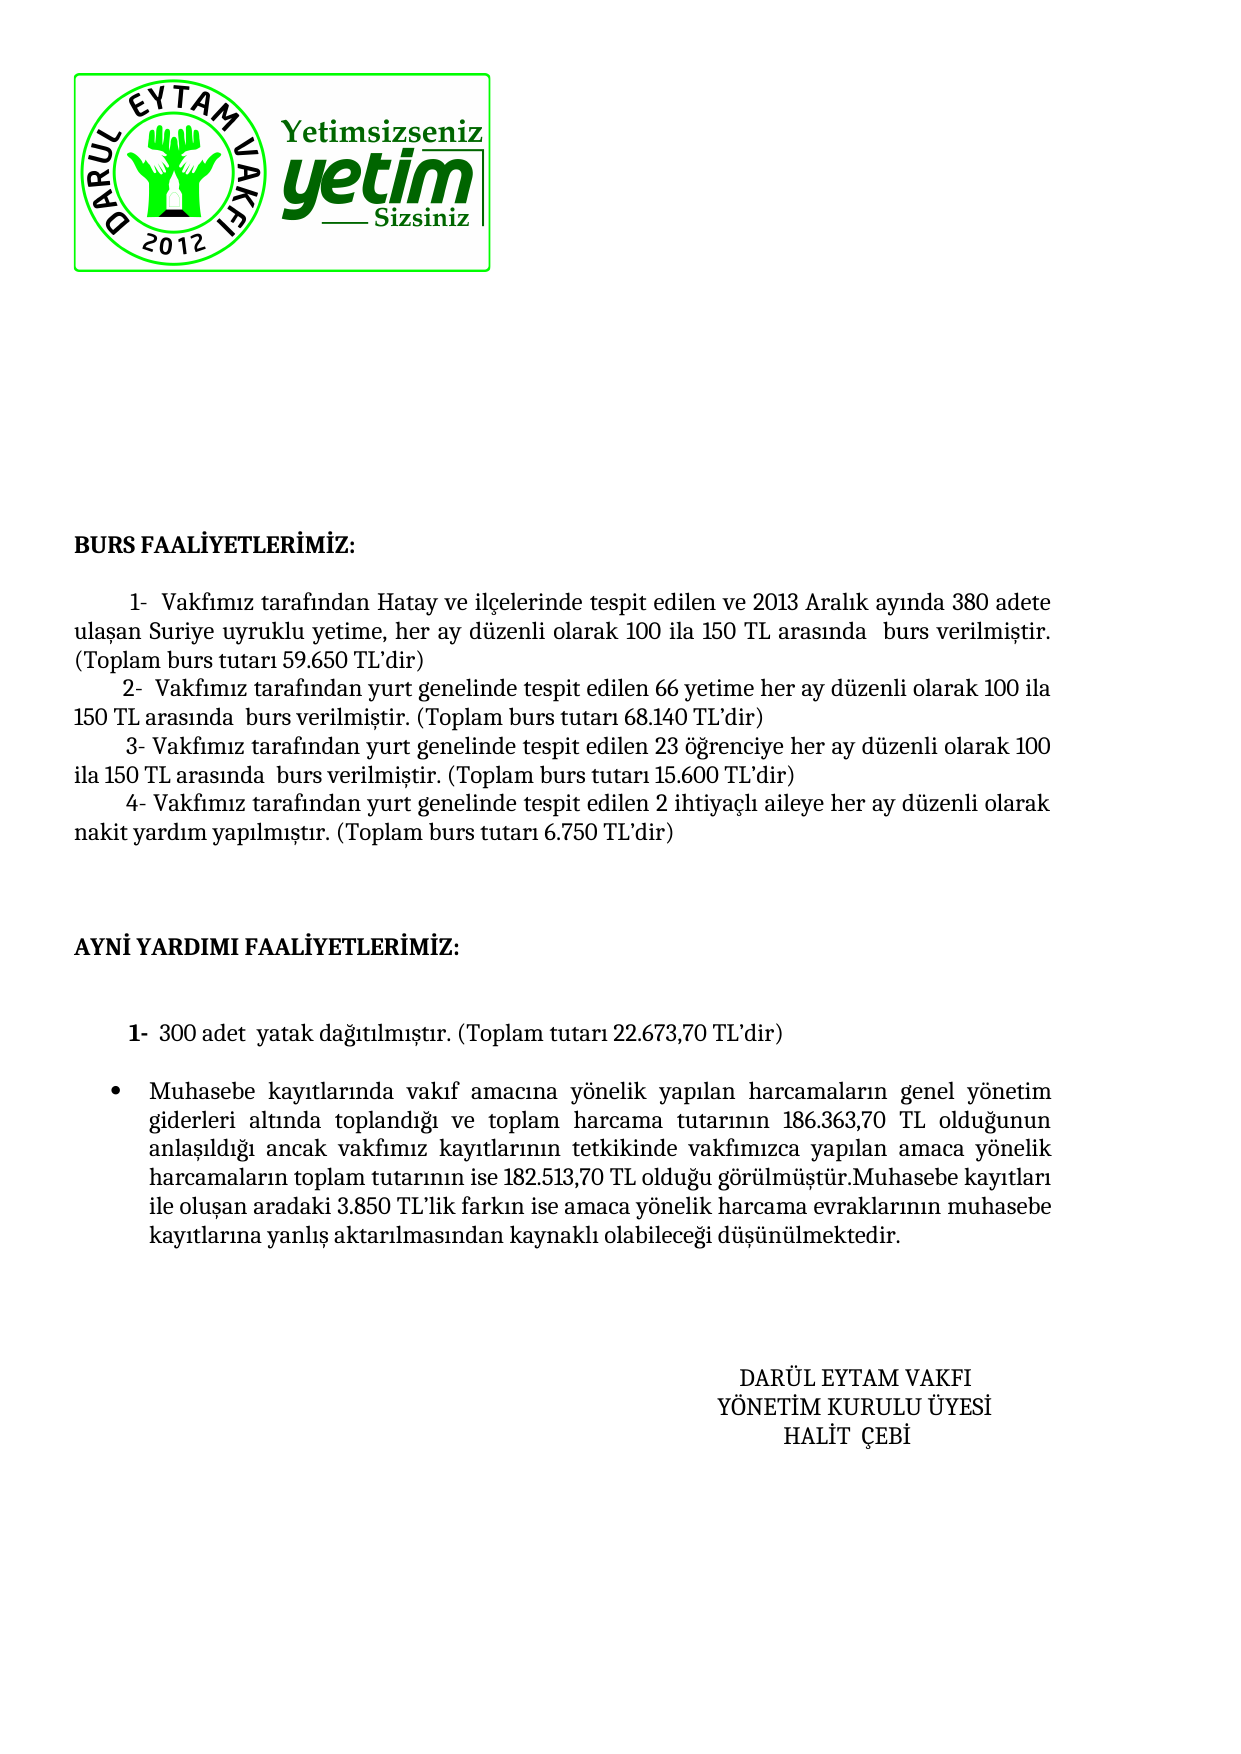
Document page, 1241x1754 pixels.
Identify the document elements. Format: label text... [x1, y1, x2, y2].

text 1- Vakfımız tarafından Hatay ve ilçelerinde tespit edilen ve 2013 Aralık ayında 380 adete ulaşan Suriye uyruklu yetime, her ay düzenli olarak 100 ila 150 TL arasında burs verilmiştir. (Toplam burs tutarı 59.650 TL’dir) [74, 588, 1053, 674]
list Muhasebe kayıtlarında vakıf amacına yönelik yapılan harcamaların genel yönetim giderleri altında toplandığı ve toplam harcama tutarının 186.363,70 TL olduğunun anlaşıldığı ancak vakfımız kayıtlarının tetkikinde vakfımızca yapılan amaca yönelik harcamaların toplam tutarının ise 182.513,70 TL olduğu görülmüştür.Muhasebe kayıtları ile oluşan aradaki 3.850 TL’lik farkın ise amaca yönelik harcama evraklarının muhasebe kayıtlarına yanlış aktarılmasından kaynaklı olabileceği düşünülmektedir. [111, 1077, 1053, 1249]
picture [73, 73, 491, 272]
text HALİT ÇEBİ [74, 1422, 1053, 1451]
text 4- Vakfımız tarafından yurt genelinde tespit edilen 2 ihtiyaçlı aileye her ay düzenli olarak nakit yardım yapılmıştır. (Toplam burs tutarı 6.750 TL’dir) [74, 789, 1053, 847]
text 2- Vakfımız tarafından yurt genelinde tespit edilen 66 yetime her ay düzenli olarak 100 ila 150 TL arasında burs verilmiştir. (Toplam burs tutarı 68.140 TL’dir) [74, 674, 1053, 732]
text YÖNETİM KURULU ÜYESİ [74, 1393, 1053, 1422]
text BURS FAALİYETLERİMİZ: [74, 531, 1053, 559]
text 1- 300 adet yatak dağıtılmıştır. (Toplam tutarı 22.673,70 TL’dir) [74, 1019, 1053, 1048]
text 3- Vakfımız tarafından yurt genelinde tespit edilen 23 öğrenciye her ay düzenli olarak 100 ila 150 TL arasında burs verilmiştir. (Toplam burs tutarı 15.600 TL’dir) [74, 732, 1053, 789]
text AYNİ YARDIMI FAALİYETLERİMİZ: [74, 933, 1053, 962]
text DARÜL EYTAM VAKFI [74, 1364, 1053, 1393]
